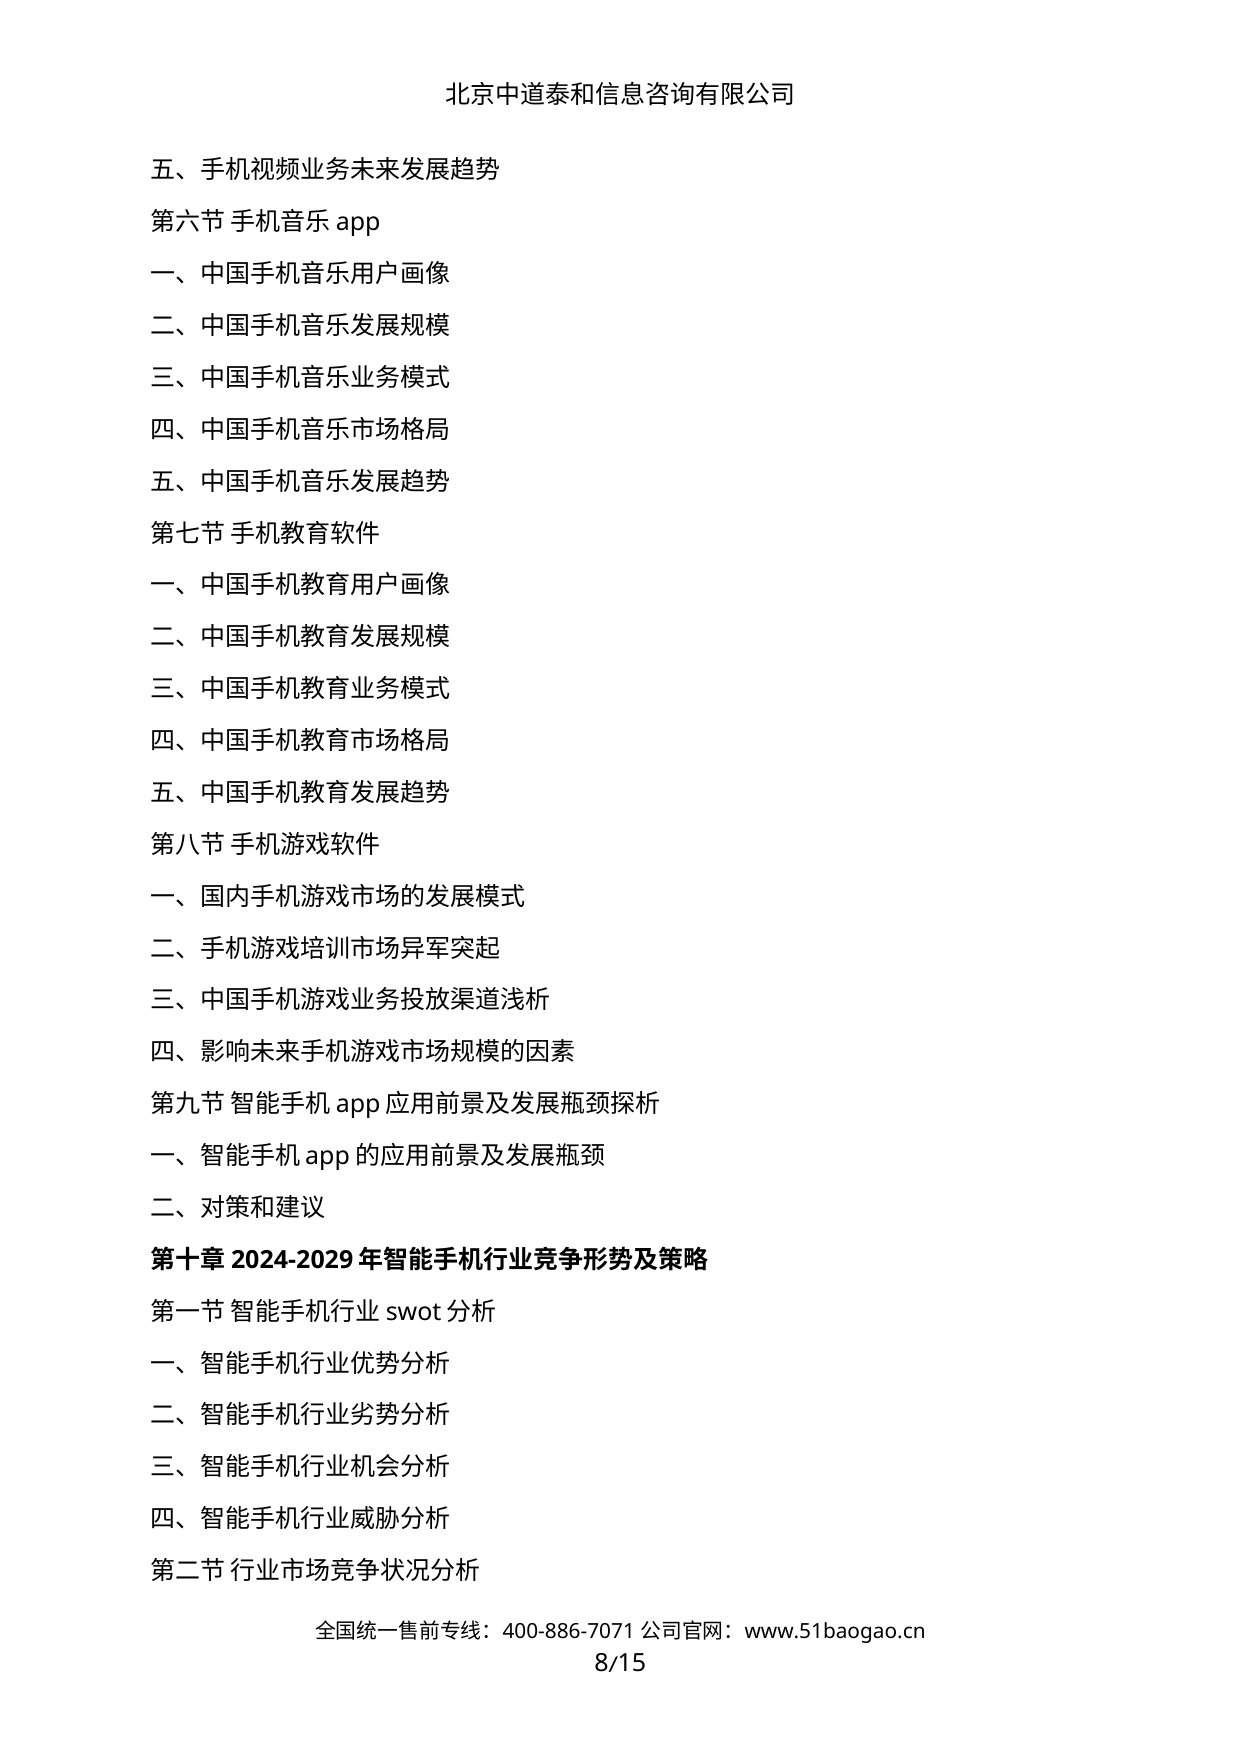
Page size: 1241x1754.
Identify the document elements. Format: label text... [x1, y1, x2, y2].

text 第十章 2024-2029年智能手机行业竞争形势及策略 [150, 1239, 1090, 1276]
text 五、中国手机教育发展趋势 [150, 772, 1090, 809]
text 一、中国手机音乐用户画像 [150, 254, 1090, 290]
text 第一节 智能手机行业swot分析 [150, 1291, 1090, 1327]
text 一、智能手机行业优势分析 [150, 1343, 1090, 1379]
text 四、中国手机教育市场格局 [150, 721, 1090, 757]
text 第七节 手机教育软件 [150, 513, 1090, 549]
text 二、中国手机教育发展规模 [150, 617, 1090, 653]
text 三、中国手机游戏业务投放渠道浅析 [150, 980, 1090, 1016]
text 四、智能手机行业威胁分析 [150, 1499, 1090, 1535]
text 二、智能手机行业劣势分析 [150, 1395, 1090, 1431]
text 第六节 手机音乐app [150, 202, 1090, 238]
text 三、中国手机音乐业务模式 [150, 357, 1090, 394]
text 四、影响未来手机游戏市场规模的因素 [150, 1032, 1090, 1068]
text 二、对策和建议 [150, 1187, 1090, 1224]
text 第九节 智能手机app应用前景及发展瓶颈探析 [150, 1084, 1090, 1120]
text 第八节 手机游戏软件 [150, 824, 1090, 861]
text 三、智能手机行业机会分析 [150, 1447, 1090, 1483]
text 五、中国手机音乐发展趋势 [150, 461, 1090, 497]
text 一、国内手机游戏市场的发展模式 [150, 876, 1090, 912]
text 三、中国手机教育业务模式 [150, 669, 1090, 705]
text 四、中国手机音乐市场格局 [150, 409, 1090, 446]
text 一、智能手机app的应用前景及发展瓶颈 [150, 1136, 1090, 1172]
text 二、手机游戏培训市场异军突起 [150, 928, 1090, 964]
text 第二节 行业市场竞争状况分析 [150, 1551, 1090, 1587]
text 五、手机视频业务未来发展趋势 [150, 150, 1090, 186]
text 一、中国手机教育用户画像 [150, 565, 1090, 601]
text 二、中国手机音乐发展规模 [150, 306, 1090, 342]
